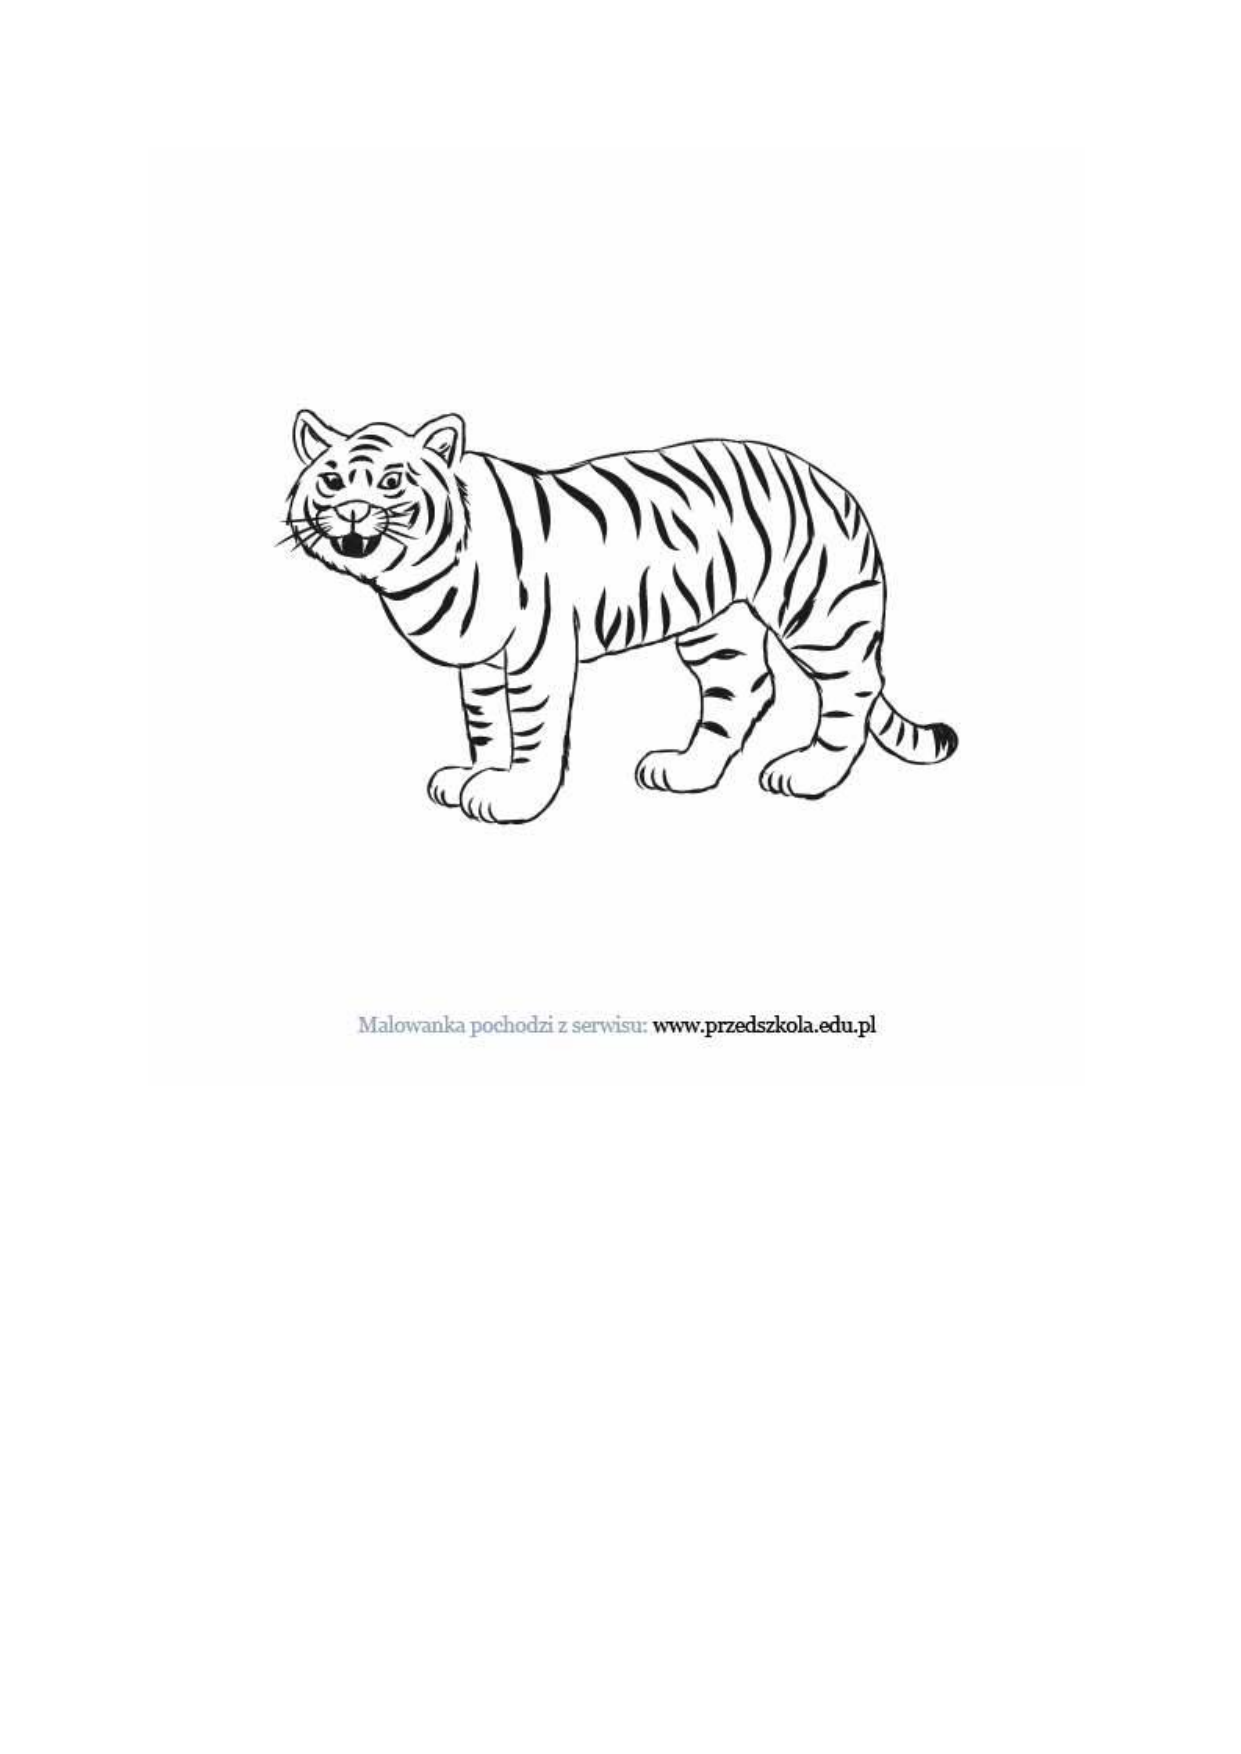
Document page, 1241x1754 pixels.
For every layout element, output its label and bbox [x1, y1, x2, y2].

picture [147, 147, 1085, 1086]
